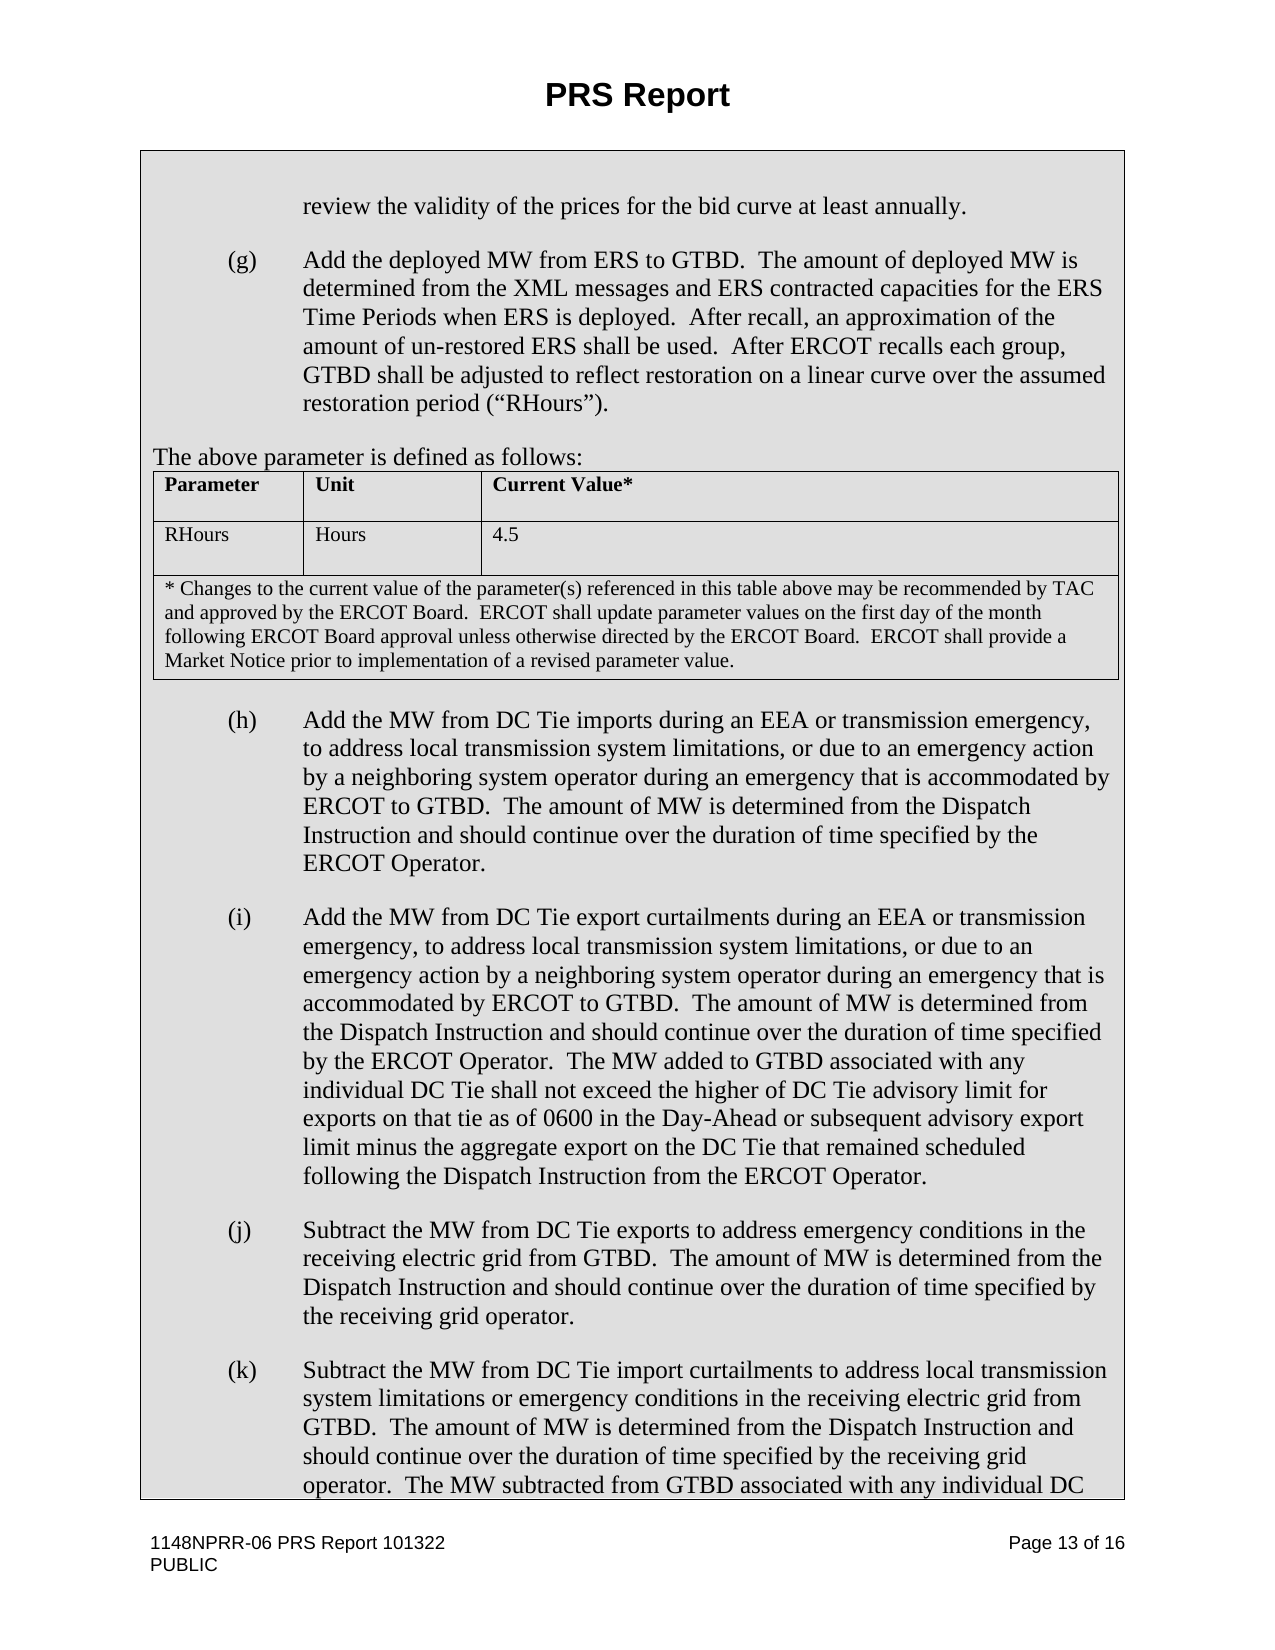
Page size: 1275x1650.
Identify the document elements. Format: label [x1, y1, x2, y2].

table_header [141, 151, 1124, 1498]
